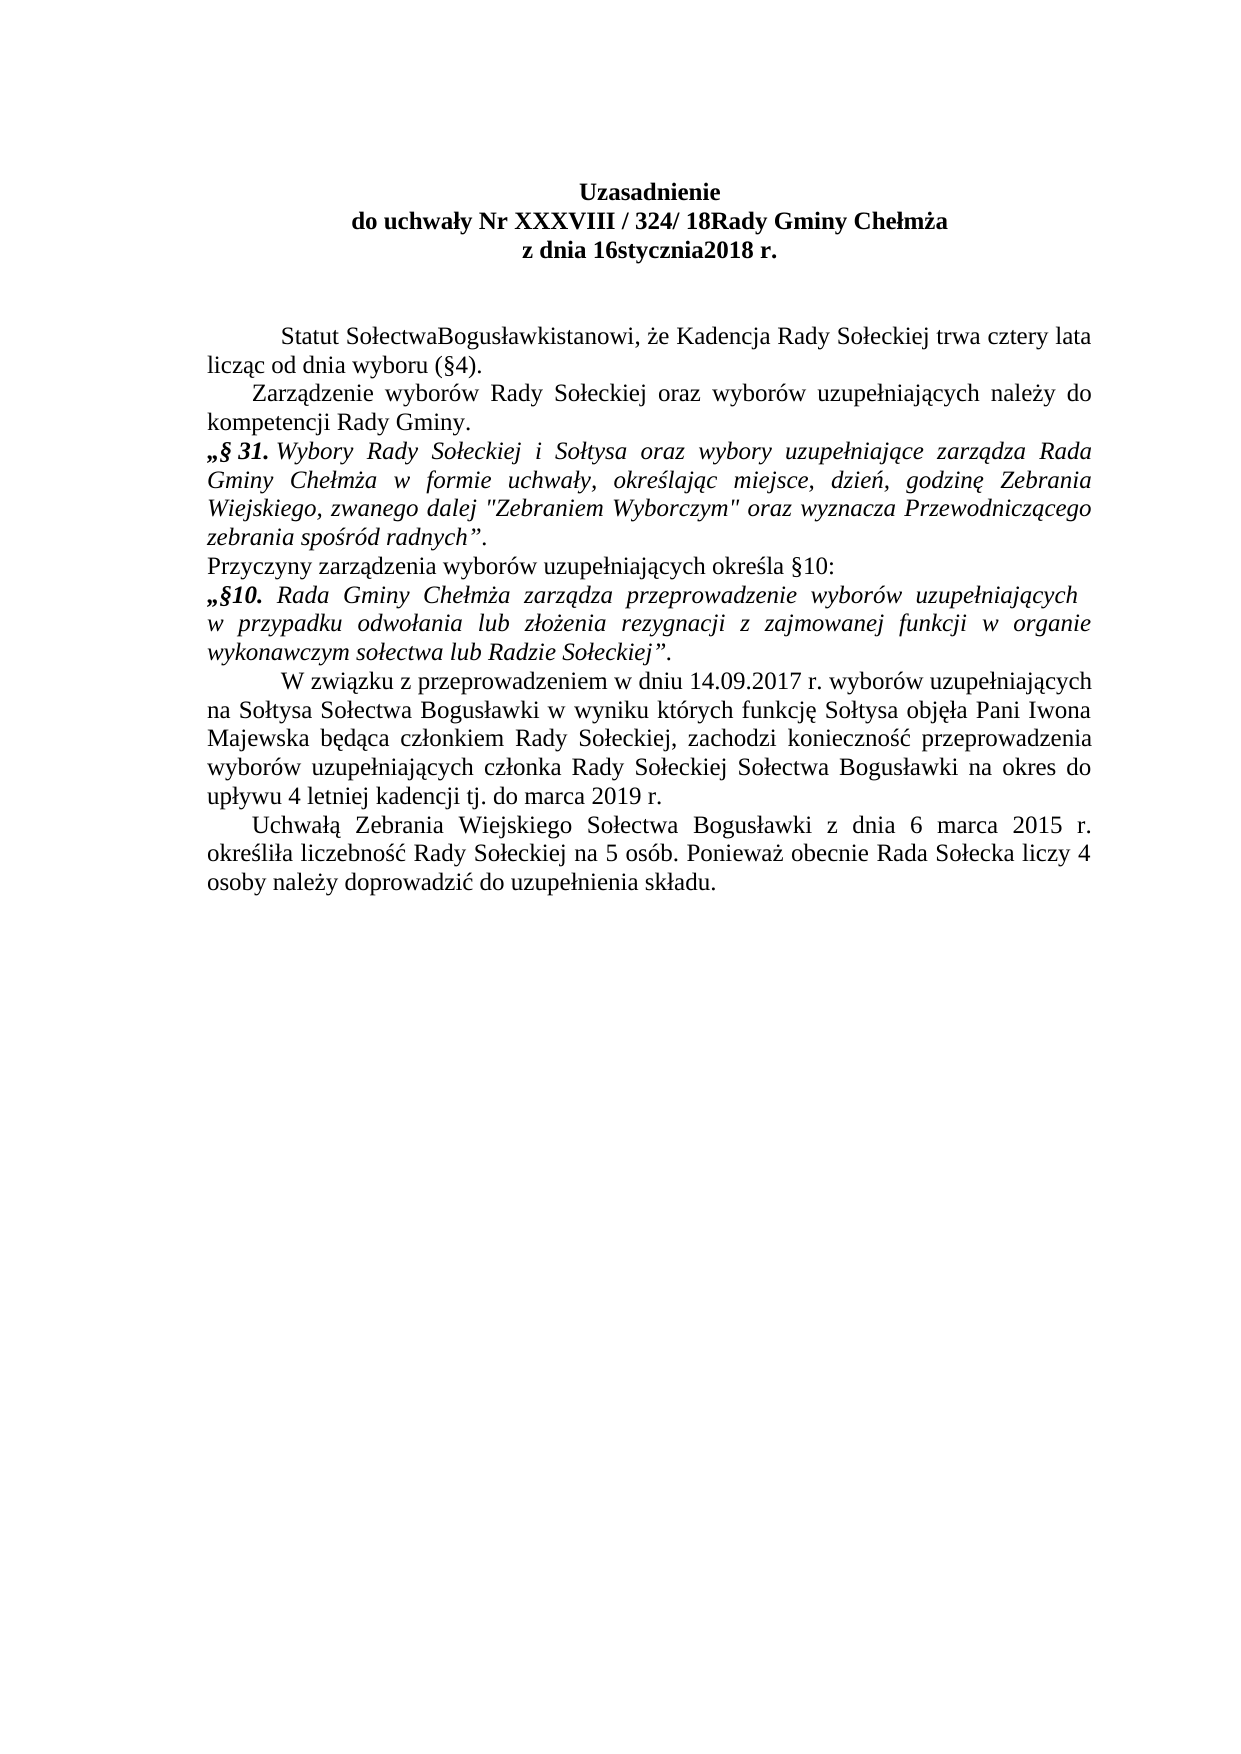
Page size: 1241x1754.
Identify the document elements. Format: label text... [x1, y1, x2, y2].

text Uzasadnienie [207, 177, 1092, 206]
text Uchwałą Zebrania Wiejskiego Sołectwa Bogusławki z dnia 6 marca 2015 r. określiła liczebność Rady Sołeckiej na 5 osób. Ponieważ obecnie Rada Sołecka liczy 4 osoby należy doprowadzić do uzupełnienia składu. [207, 810, 1092, 896]
text do uchwały Nr XXXVIII / 324/ 18Rady Gminy Chełmża [207, 206, 1092, 235]
text z dnia 16stycznia2018 r. [207, 235, 1092, 263]
text Statut SołectwaBogusławkistanowi, że Kadencja Rady Sołeckiej trwa cztery lata licząc od dnia wyboru (§4). [207, 321, 1092, 378]
text Przyczyny zarządzenia wyborów uzupełniających określa §10: [207, 551, 1092, 580]
text „§10. Rada Gminy Chełmża zarządza przeprowadzenie wyborów uzupełniających w przypadku odwołania lub złożenia rezygnacji z zajmowanej funkcji w organie wykonawczym sołectwa lub Radzie Sołeckiej”. [207, 580, 1092, 666]
text Zarządzenie wyborów Rady Sołeckiej oraz wyborów uzupełniających należy do kompetencji Rady Gminy. [207, 378, 1092, 436]
text „§ 31. Wybory Rady Sołeckiej i Sołtysa oraz wybory uzupełniające zarządza Rada Gminy Chełmża w formie uchwały, określając miejsce, dzień, godzinę Zebrania Wiejskiego, zwanego dalej "Zebraniem Wyborczym" oraz wyznacza Przewodniczącego zebrania spośród radnych”. [207, 436, 1092, 551]
text W związku z przeprowadzeniem w dniu 14.09.2017 r. wyborów uzupełniających na Sołtysa Sołectwa Bogusławki w wyniku których funkcję Sołtysa objęła Pani Iwona Majewska będąca członkiem Rady Sołeckiej, zachodzi konieczność przeprowadzenia wyborów uzupełniających członka Rady Sołeckiej Sołectwa Bogusławki na okres do upływu 4 letniej kadencji tj. do marca 2019 r. [207, 666, 1092, 810]
